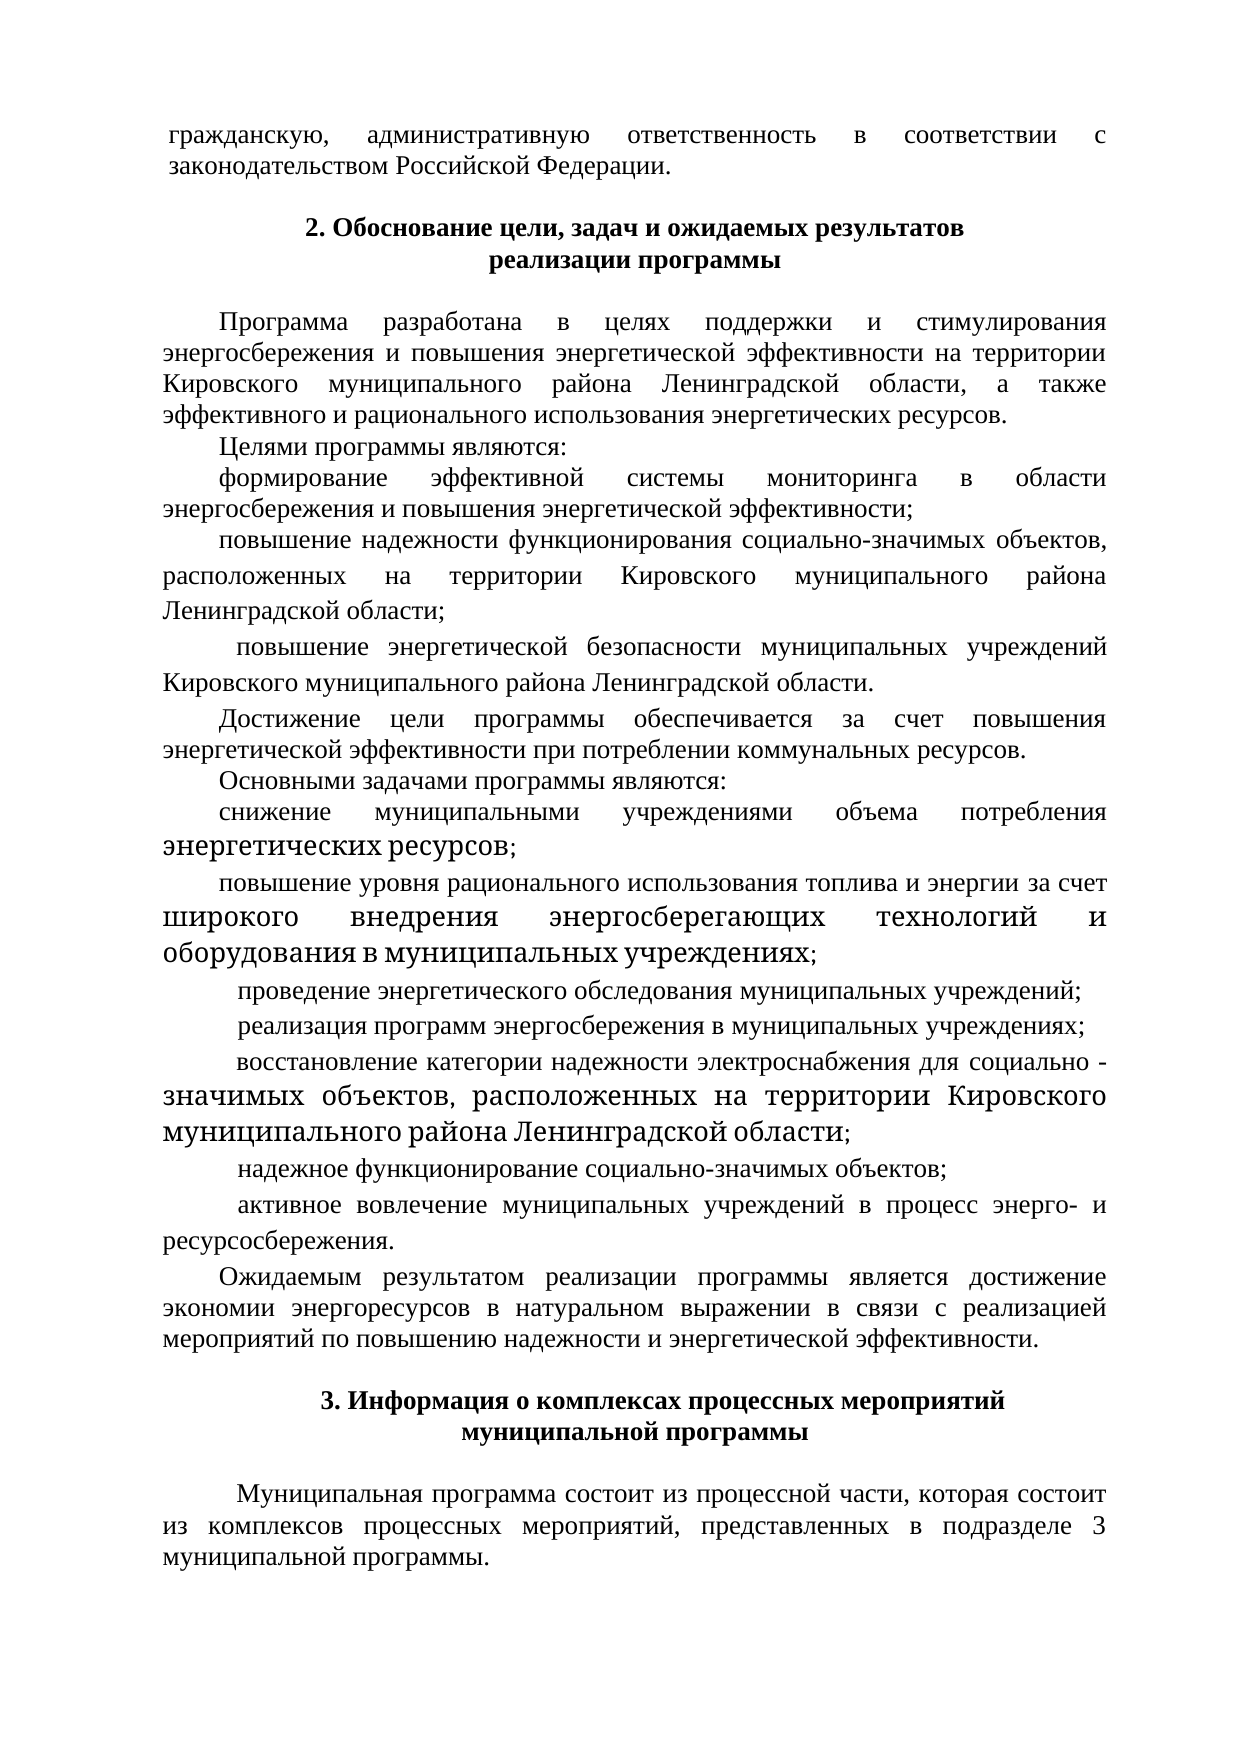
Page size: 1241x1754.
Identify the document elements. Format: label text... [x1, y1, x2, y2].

text Целями программы являются: [162, 429, 1107, 461]
list проведение энергетического обследования муниципальных учреждений; [237, 974, 1107, 1005]
text 3. Информация о комплексах процессных мероприятий муниципальной программы [162, 1384, 1107, 1446]
text Достижение цели программы обеспечивается за счет повышения энергетической эффективности при потреблении коммунальных ресурсов. [162, 702, 1107, 764]
text Программа разработана в целях поддержки и стимулирования энергосбережения и повышения энергетической эффективности на территории Кировского муниципального района Ленинградской области, а также эффективного и рационального использования энергетических ресурсов. [162, 305, 1107, 429]
text Ожидаемым результатом реализации программы является достижение экономии энергоресурсов в натуральном выражении в связи с реализацией мероприятий по повышению надежности и энергетической эффективности. [162, 1259, 1107, 1353]
list повышение уровня рационального использования топлива и энергии за счет широкого внедрения энергосберегающих технологий и оборудования в муниципальных учреждениях; [162, 867, 1107, 969]
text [168, 118, 1107, 180]
list надежное функционирование социально-значимых объектов; [237, 1152, 1107, 1183]
text Муниципальная программа состоит из процессной части, которая состоит из комплексов процессных мероприятий, представленных в подразделе 3 муниципальной программы. [162, 1478, 1107, 1571]
list реализация программ энергосбережения в муниципальных учреждениях; [237, 1009, 1107, 1041]
list снижение муниципальными учреждениями объема потребления энергетических ресурсов; [162, 795, 1107, 862]
list активное вовлечение муниципальных учреждений в процесс энерго- и ресурсосбережения. [162, 1188, 1107, 1255]
text 2. Обоснование цели, задач и ожидаемых результатов [162, 212, 1107, 243]
text реализации программы [162, 243, 1107, 274]
list повышение энергетической безопасности муниципальных учреждений Кировского муниципального района Ленинградской области. [162, 630, 1107, 697]
list восстановление категории надежности электроснабжения для социально - значимых объектов, расположенных на территории Кировского муниципального района Ленинградской области; [162, 1045, 1107, 1148]
text формирование эффективной системы мониторинга в области энергосбережения и повышения энергетической эффективности; [162, 461, 1107, 523]
list повышение надежности функционирования социально-значимых объектов, расположенных на территории Кировского муниципального района Ленинградской области; [162, 523, 1107, 626]
text Основными задачами программы являются: [162, 764, 1107, 795]
